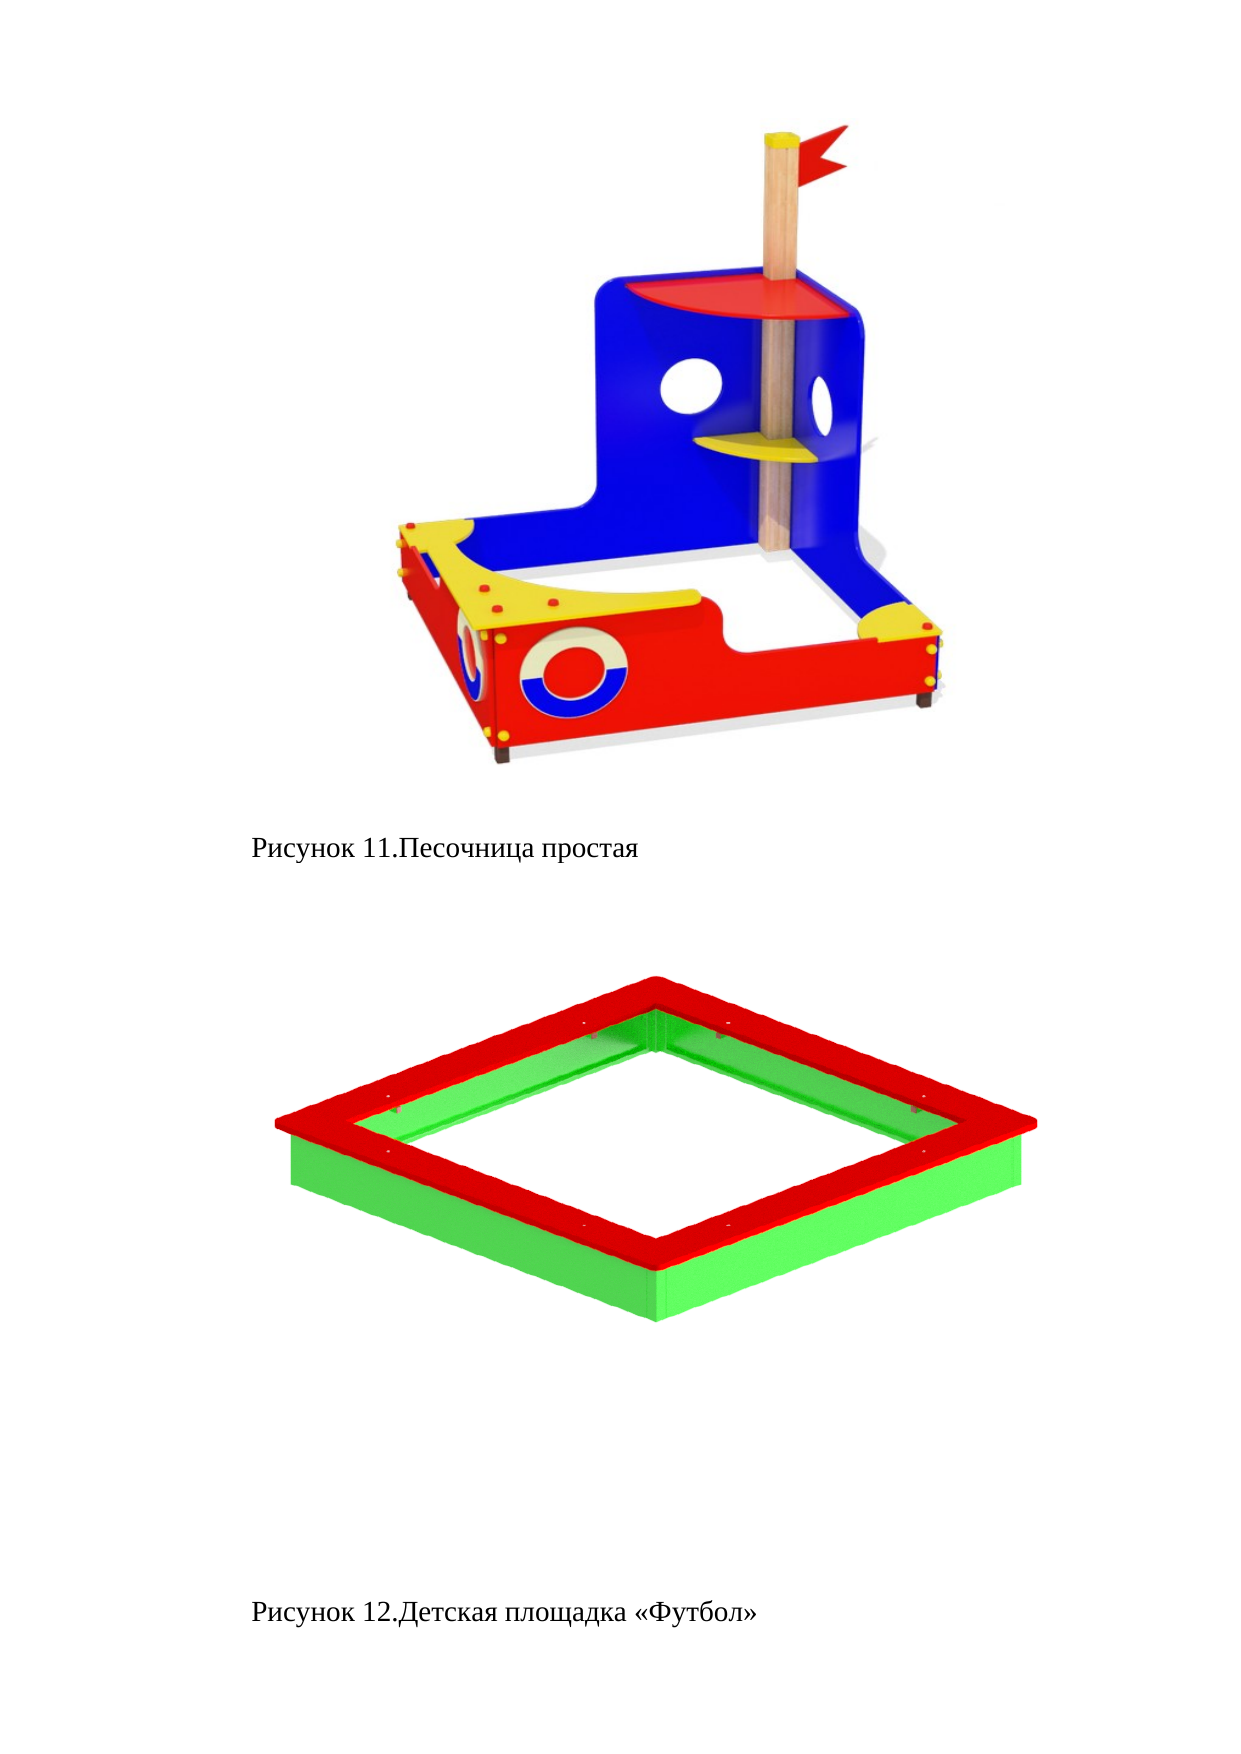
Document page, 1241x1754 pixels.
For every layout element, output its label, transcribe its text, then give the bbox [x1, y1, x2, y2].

text Рисунок 12.Детская площадка «Футбол» [177, 1594, 1181, 1628]
picture [177, 118, 1150, 773]
picture [195, 863, 1163, 1427]
text Рисунок 11.Песочница простая [177, 830, 1181, 864]
